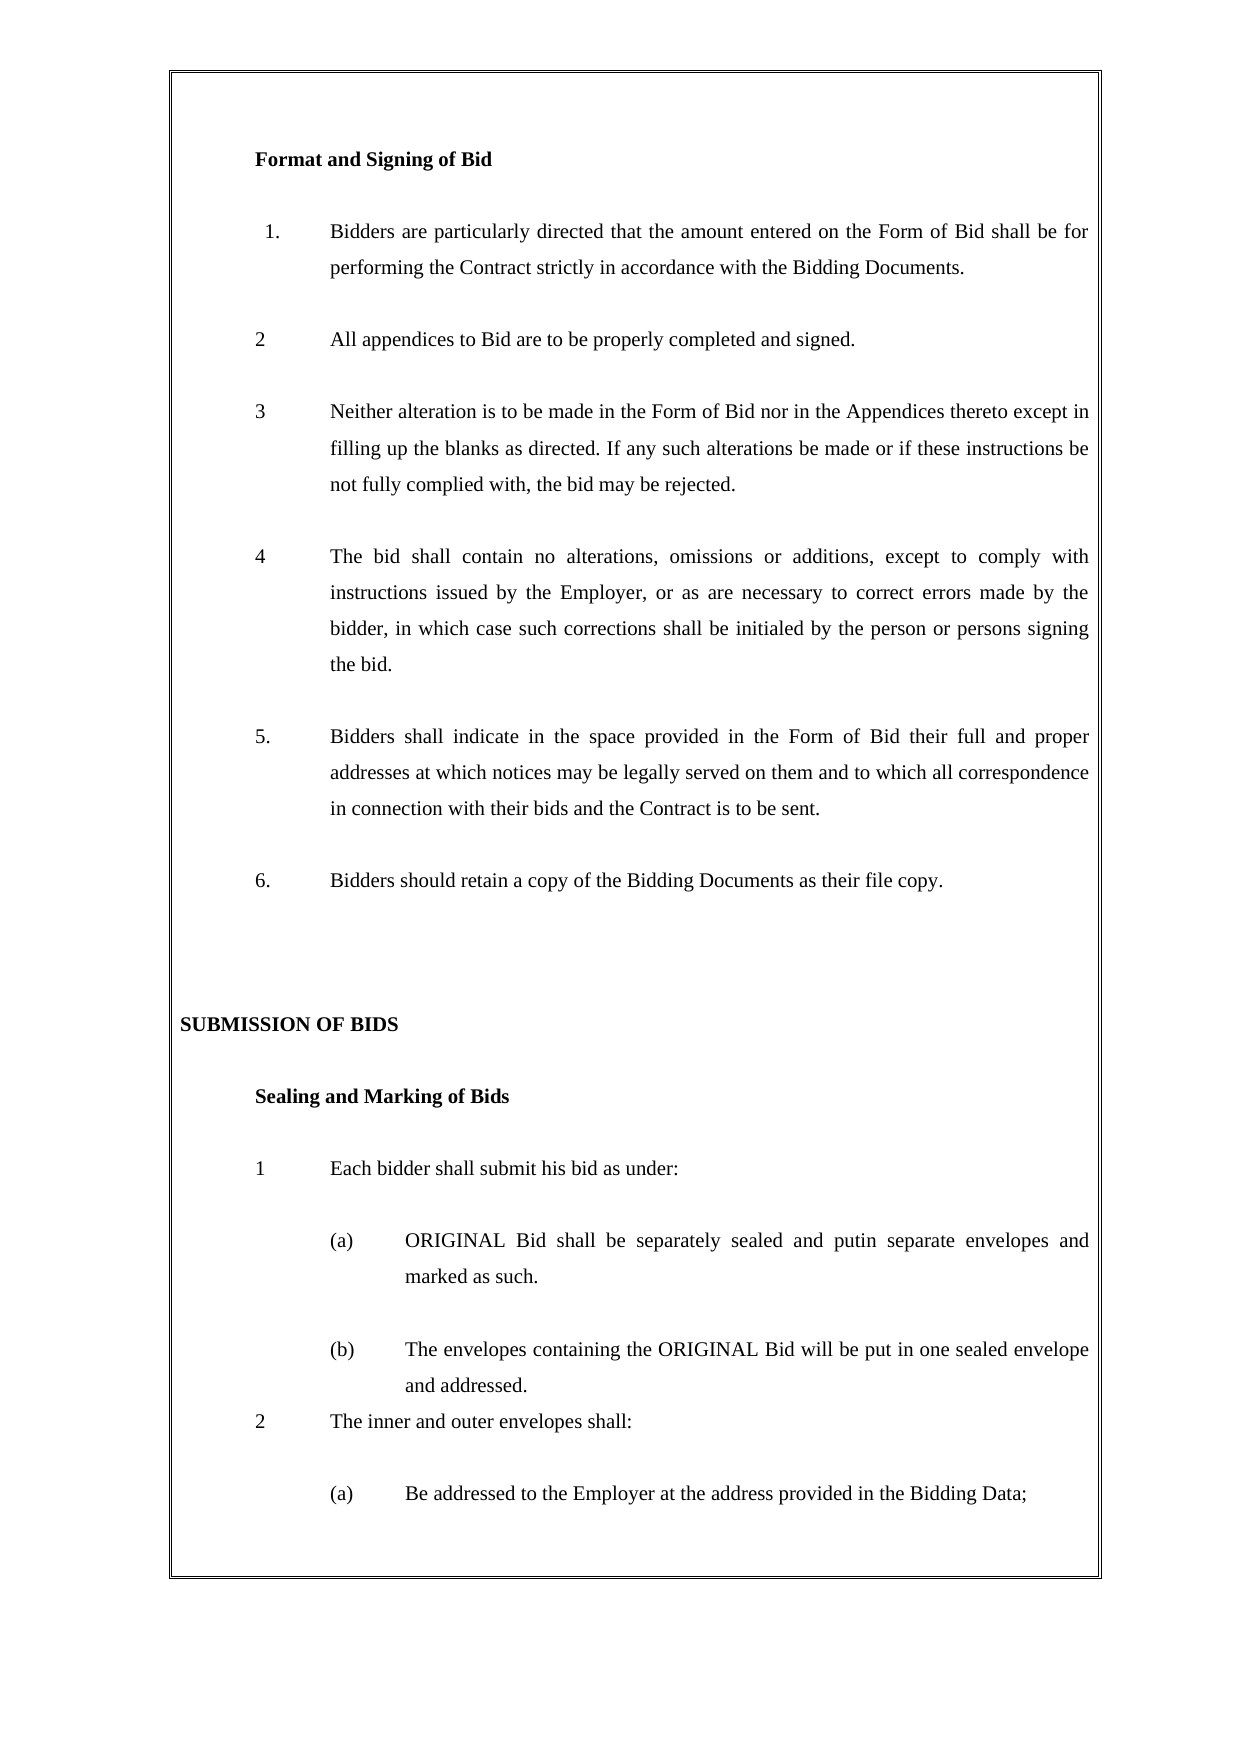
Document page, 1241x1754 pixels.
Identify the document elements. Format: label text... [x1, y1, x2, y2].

text 3 Neither alteration is to be made in the Form of Bid nor in the Appendices thereto except in filling up the blanks as directed. If any such alterations be made or if these instructions be not fully complied with, the bid may be rejected. [255, 399, 1090, 496]
text (b) The envelopes containing the ORIGINAL Bid will be put in one sealed envelope and addressed. [330, 1336, 1090, 1397]
text (a) Be addressed to the Employer at the address provided in the Bidding Data; [330, 1481, 1090, 1505]
text 6. Bidders should retain a copy of the Bidding Documents as their file copy. [255, 868, 1090, 892]
text 5. Bidders shall indicate in the space provided in the Form of Bid their full and proper addresses at which notices may be legally served on them and to which all correspondence in connection with their bids and the Contract is to be sent. [255, 724, 1090, 820]
text 1 Each bidder shall submit his bid as under: [255, 1156, 1090, 1180]
text SUBMISSION OF BIDS [180, 1012, 1090, 1036]
text Format and Signing of Bid [180, 147, 1090, 171]
text 2 All appendices to Bid are to be properly completed and signed. [255, 327, 1090, 351]
text 4 The bid shall contain no alterations, omissions or additions, except to comply with instructions issued by the Employer, or as are necessary to correct errors made by the bidder, in which case such corrections shall be initialed by the person or persons signing the bid. [255, 543, 1090, 676]
text (a) ORIGINAL Bid shall be separately sealed and putin separate envelopes and marked as such. [330, 1228, 1090, 1288]
list Bidders are particularly directed that the amount entered on the Form of Bid shall be for performing the Contract strictly in accordance with the Bidding Documents. [264, 219, 1090, 279]
text Sealing and Marking of Bids [180, 1084, 1090, 1108]
text 2 The inner and outer envelopes shall: [255, 1408, 1090, 1433]
